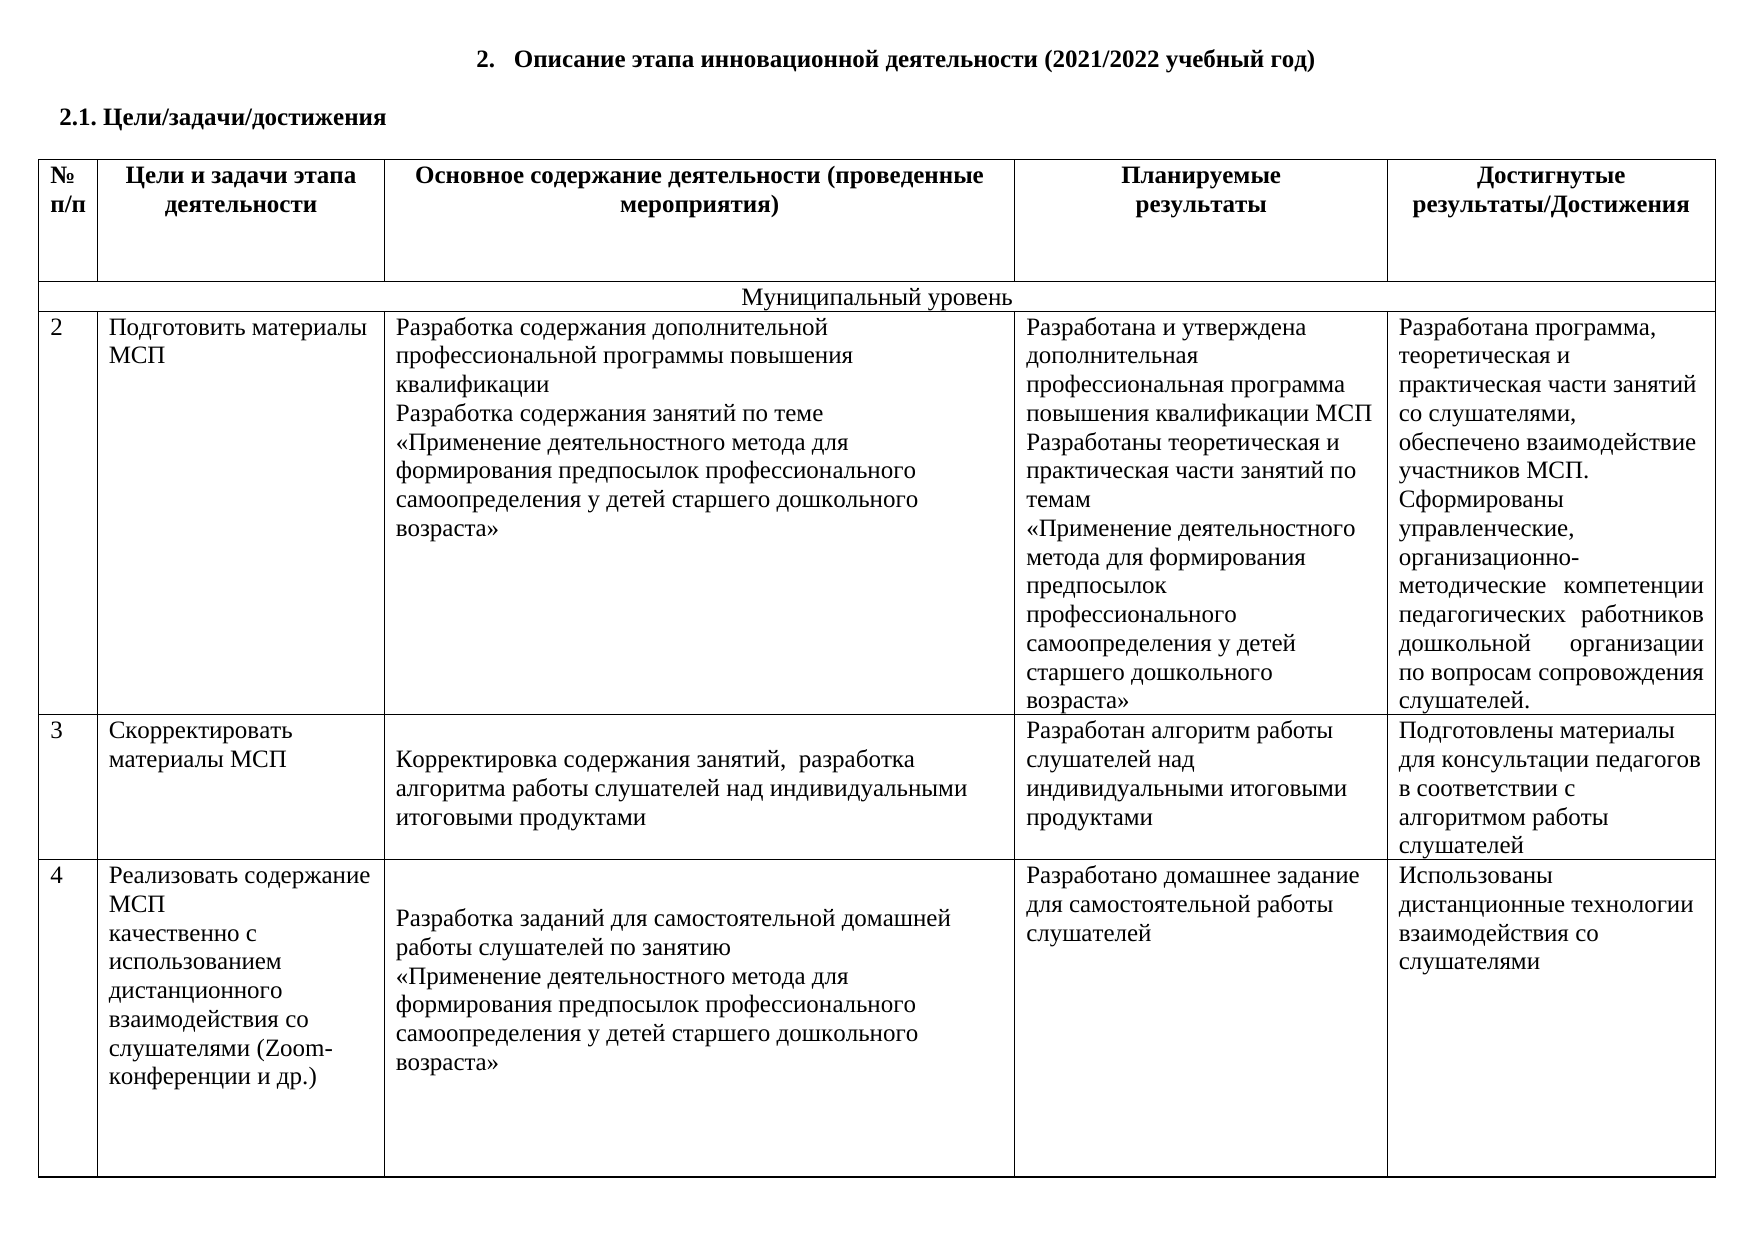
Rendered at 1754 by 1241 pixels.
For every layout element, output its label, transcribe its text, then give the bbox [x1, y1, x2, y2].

table_cell 2 [39, 312, 97, 714]
table_cell Разработано домашнее задание для самостоятельной работы слушателей [1015, 860, 1387, 1176]
table_cell Разработана и утверждена дополнительная профессиональная программа повышения квалификации МСП Разработаны теоретическая и практическая части занятий по темам «Применение деятельностного метода для формирования предпосылок профессионального самоопределения у детей старшего дошкольного возраста» [1015, 312, 1387, 714]
table_header Основное содержание деятельности (проведенные мероприятия) [385, 160, 1014, 281]
table_header Достигнутые результаты/Достижения [1388, 160, 1715, 281]
table_cell 4 [39, 860, 97, 1176]
table_cell Разработка содержания дополнительной профессиональной программы повышения квалификации Разработка содержания занятий по теме «Применение деятельностного метода для формирования предпосылок профессионального самоопределения у детей старшего дошкольного возраста» [385, 312, 1014, 714]
table_header № п/п [39, 160, 97, 281]
table_cell Корректировка содержания занятий, разработка алгоритма работы слушателей над индивидуальными итоговыми продуктами [385, 715, 1014, 859]
table_cell Использованы дистанционные технологии взаимодействия со слушателями [1388, 860, 1715, 1176]
table_cell Разработка заданий для самостоятельной домашней работы слушателей по занятию «Применение деятельностного метода для формирования предпосылок профессионального самоопределения у детей старшего дошкольного возраста» [385, 860, 1014, 1176]
table_cell Разработана программа, теоретическая и практическая части занятий со слушателями, обеспечено взаимодействие участников МСП. Сформированы управленческие, организационно-методические компетенции педагогических работников дошкольной организации по вопросам сопровождения слушателей. [1388, 312, 1715, 714]
table_cell 3 [39, 715, 97, 859]
table_cell Реализовать содержание МСП качественно с использованием дистанционного взаимодействия со слушателями (Zoom-конференции и др.) [98, 860, 384, 1176]
table_cell Подготовлены материалы для консультации педагогов в соответствии с алгоритмом работы слушателей [1388, 715, 1715, 859]
table_header Планируемые результаты [1015, 160, 1387, 281]
table_header Цели и задачи этапа деятельности [98, 160, 384, 281]
table_cell Муниципальный уровень [39, 282, 1715, 311]
table_cell Разработан алгоритм работы слушателей над индивидуальными итоговыми продуктами [1015, 715, 1387, 859]
table_cell Скорректировать материалы МСП [98, 715, 384, 859]
list Описание этапа инновационной деятельности (2021/2022 учебный год) [97, 44, 1695, 73]
table_cell Подготовить материалы МСП [98, 312, 384, 714]
text 2.1. Цели/задачи/достижения [59, 102, 1695, 131]
